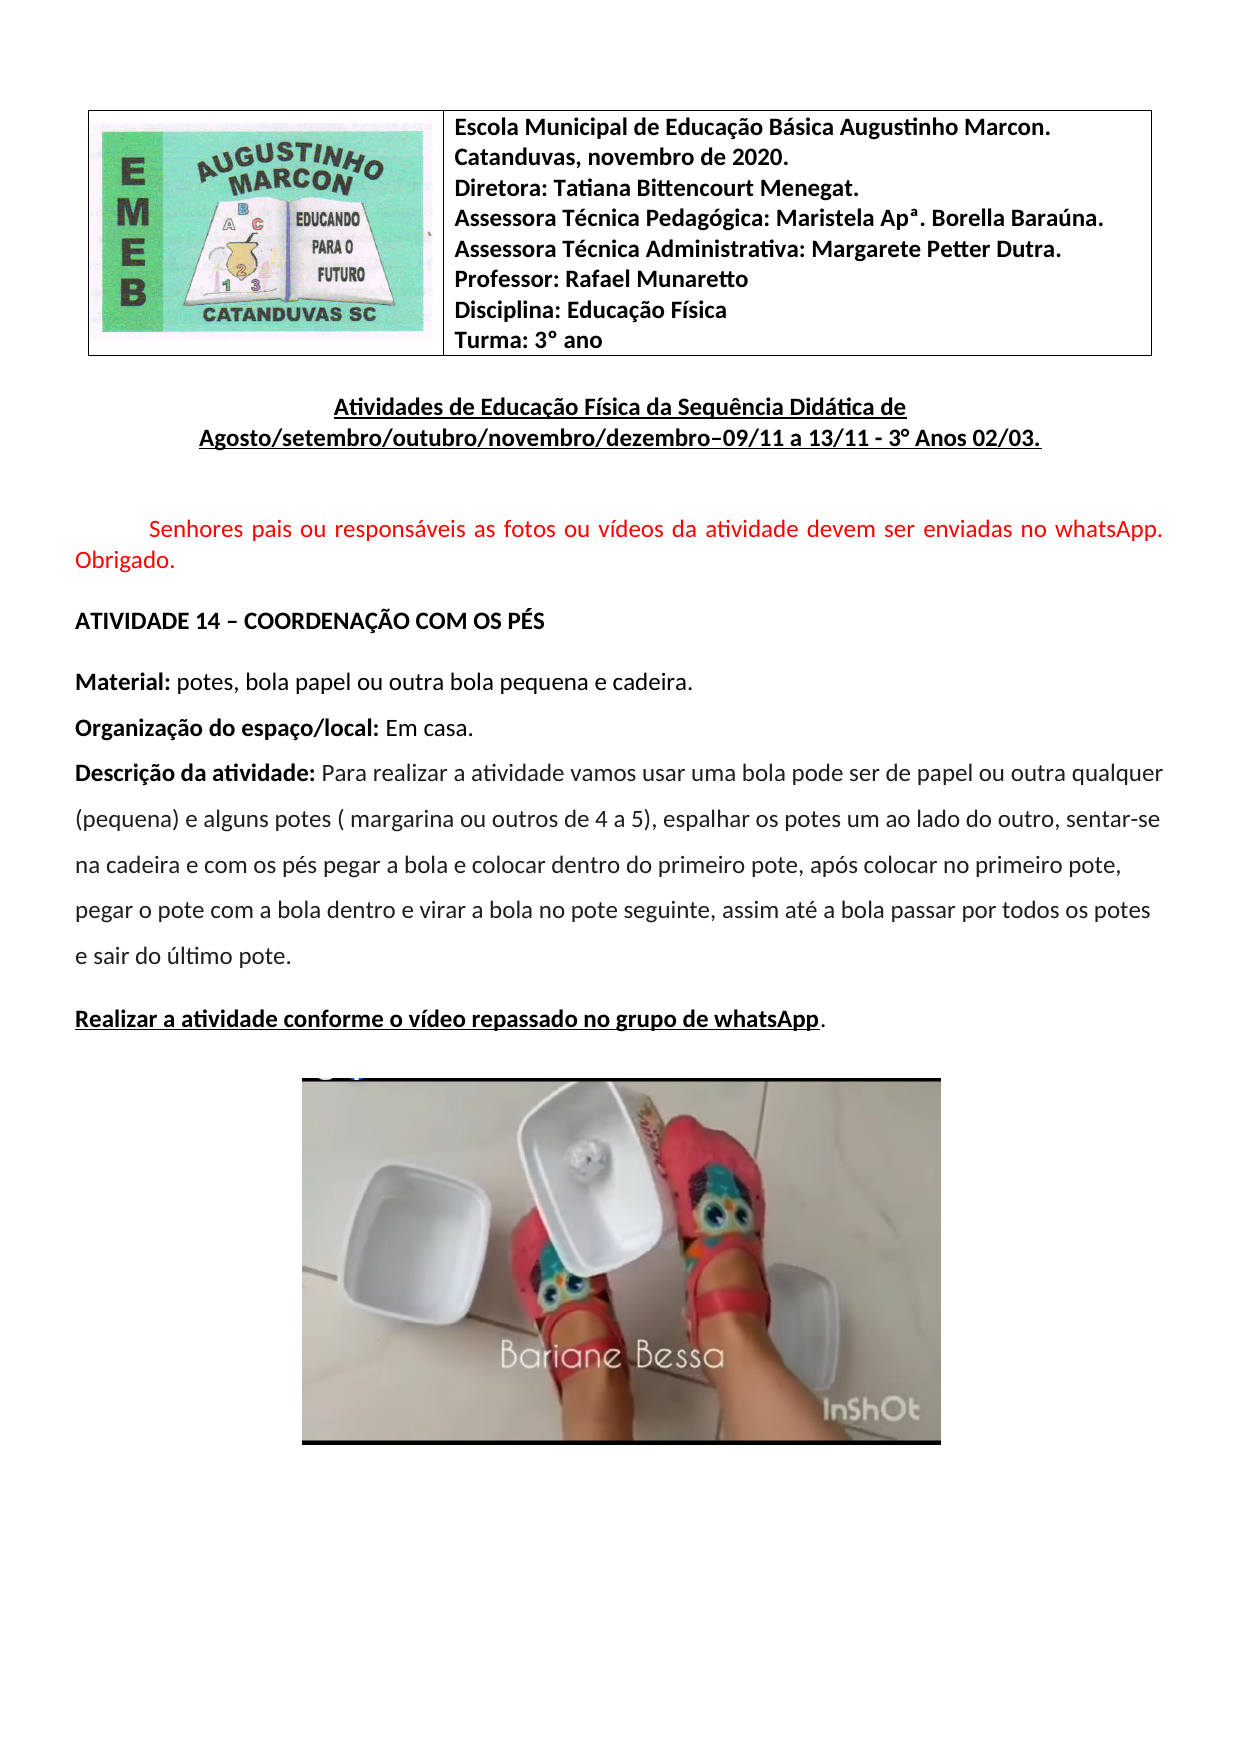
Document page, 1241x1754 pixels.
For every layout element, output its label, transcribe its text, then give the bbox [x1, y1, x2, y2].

subtitle ATIVIDADE 14 – COORDENAÇÃO COM OS PÉS [75, 605, 1165, 635]
table_header [89, 111, 443, 355]
text Material: potes, bola papel ou outra bola pequena e cadeira. [75, 666, 1165, 696]
text Descrição da atividade: Para realizar a atividade vamos usar uma bola pode ser de papel ou outra qualquer (pequena) e alguns potes ( margarina ou outros de 4 a 5), espalhar os potes um ao lado do outro, sentar-se na cadeira e com os pés pegar a bola e colocar dentro do primeiro pote, após colocar no primeiro pote, pegar o pote com a bola dentro e virar a bola no pote seguinte, assim até a bola passar por todos os potes e sair do último pote. [75, 757, 1165, 971]
table_header Escola Municipal de Educação Básica Augustinho Marcon. Catanduvas, novembro de 2020. Diretora: Tatiana Bittencourt Menegat. Assessora Técnica Pedagógica: Maristela Apª. Borella Baraúna. Assessora Técnica Administrativa: Margarete Petter Dutra. Professor: Rafael Munaretto Disciplina: Educação Física Turma: 3º ano [444, 111, 1151, 355]
picture [90, 123, 433, 340]
picture [302, 1078, 943, 1445]
text Realizar a atividade conforme o vídeo repassado no grupo de whatsApp. [75, 1003, 1165, 1033]
text Senhores pais ou responsáveis as fotos ou vídeos da atividade devem ser enviadas no whatsApp. Obrigado. [75, 513, 1165, 574]
list Atividades de Educação Física da Sequência Didática de Agosto/setembro/outubro/novembro/dezembro–09/11 a 13/11 - 3° Anos 02/03. [75, 391, 1165, 452]
text Organização do espaço/local: Em casa. [75, 712, 1165, 742]
